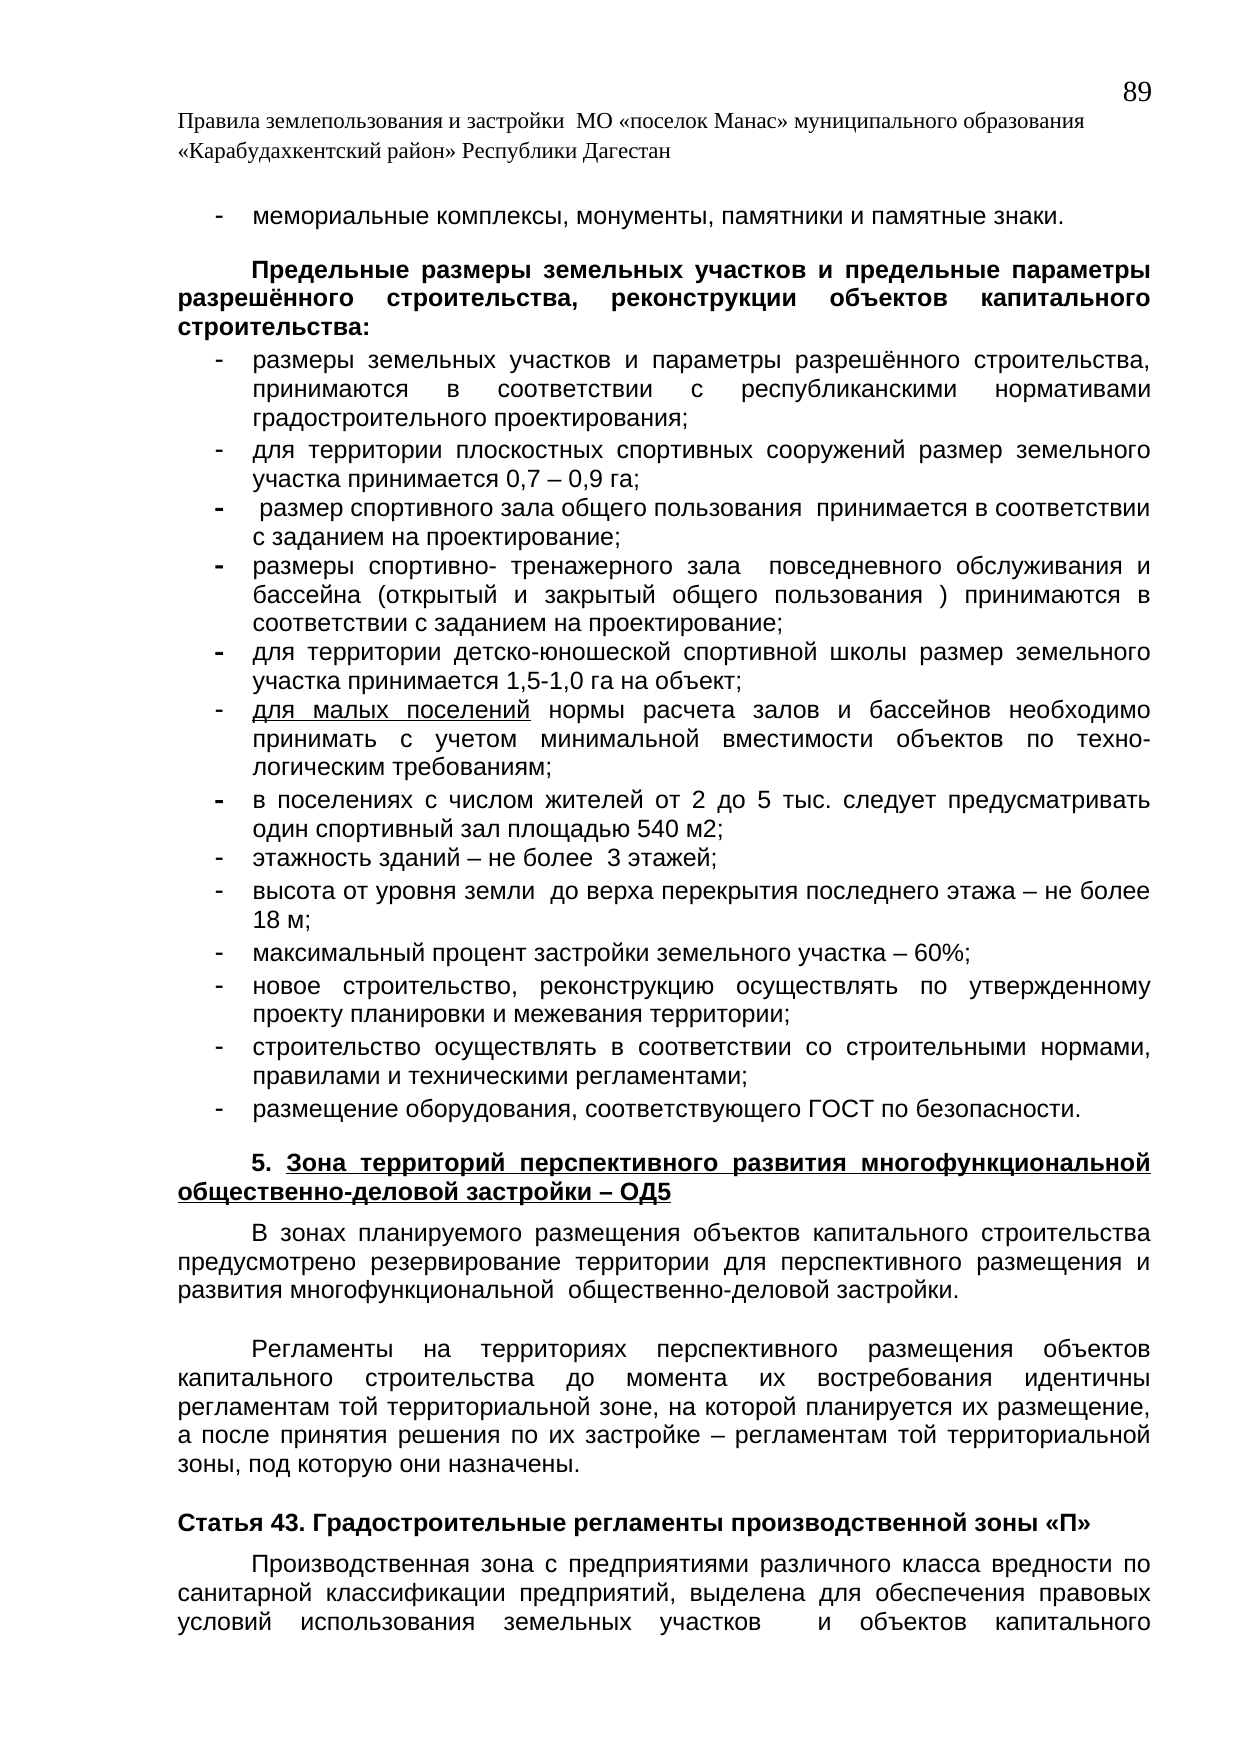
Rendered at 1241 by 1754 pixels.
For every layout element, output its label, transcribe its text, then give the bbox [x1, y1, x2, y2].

text 5. Зона территорий перспективного развития многофункциональной общественно-деловой застройки – ОД5 [177, 1148, 1152, 1206]
list высота от уровня земли до верха перекрытия последнего этажа – не более 18 м; [215, 876, 1152, 933]
list в поселениях с числом жителей от 2 до 5 тыс. следует предусматривать один спортивный зал площадью 540 м2; [215, 785, 1152, 843]
text Статья 43. Градостроительные регламенты производственной зоны «П» [177, 1508, 1152, 1537]
list мемориальные комплексы, монументы, памятники и памятные знаки. [215, 201, 1152, 229]
list строительство осуществлять в соответствии со строительными нормами, правилами и техническими регламентами; [215, 1032, 1152, 1090]
list размер спортивного зала общего пользования принимается в соответствии с заданием на проектирование; [215, 493, 1152, 551]
list размещение оборудования, соответствующего ГОСТ по безопасности. [215, 1094, 1152, 1123]
list размеры спортивно- тренажерного зала повседневного обслуживания и бассейна (открытый и закрытый общего пользования ) принимаются в соответствии с заданием на проектирование; [215, 551, 1152, 637]
list новое строительство, реконструкцию осуществлять по утвержденному проекту планировки и межевания территории; [215, 971, 1152, 1028]
text Предельные размеры земельных участков и предельные параметры разрешённого строительства, реконструкции объектов капитального строительства: [177, 254, 1152, 341]
list для территории плоскостных спортивных сооружений размер земельного участка принимается 0,7 – 0,9 га; [215, 436, 1152, 493]
text Регламенты на территориях перспективного размещения объектов капитального строительства до момента их востребования идентичны регламентам той территориальной зоне, на которой планируется их размещение, а после принятия решения по их застройке – регламентам той территориальной зоны, под которую они назначены. [177, 1334, 1152, 1478]
text В зонах планируемого размещения объектов капитального строительства предусмотрено резервирование территории для перспективного размещения и развития многофункциональной общественно-деловой застройки. [177, 1218, 1152, 1304]
list для территории детско-юношеской спортивной школы размер земельного участка принимается 1,5-1,0 га на объект; [215, 637, 1152, 695]
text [177, 1549, 1152, 1636]
list для малых поселений нормы расчета залов и бассейнов необходимо принимать с учетом минимальной вместимости объектов по техно-логическим требованиям; [215, 695, 1152, 781]
list размеры земельных участков и параметры разрешённого строительства, принимаются в соответствии с республиканскими нормативами градостроительного проектирования; [215, 345, 1152, 431]
list этажность зданий – не более 3 этажей; [215, 843, 1152, 872]
list максимальный процент застройки земельного участка – 60%; [215, 938, 1152, 966]
